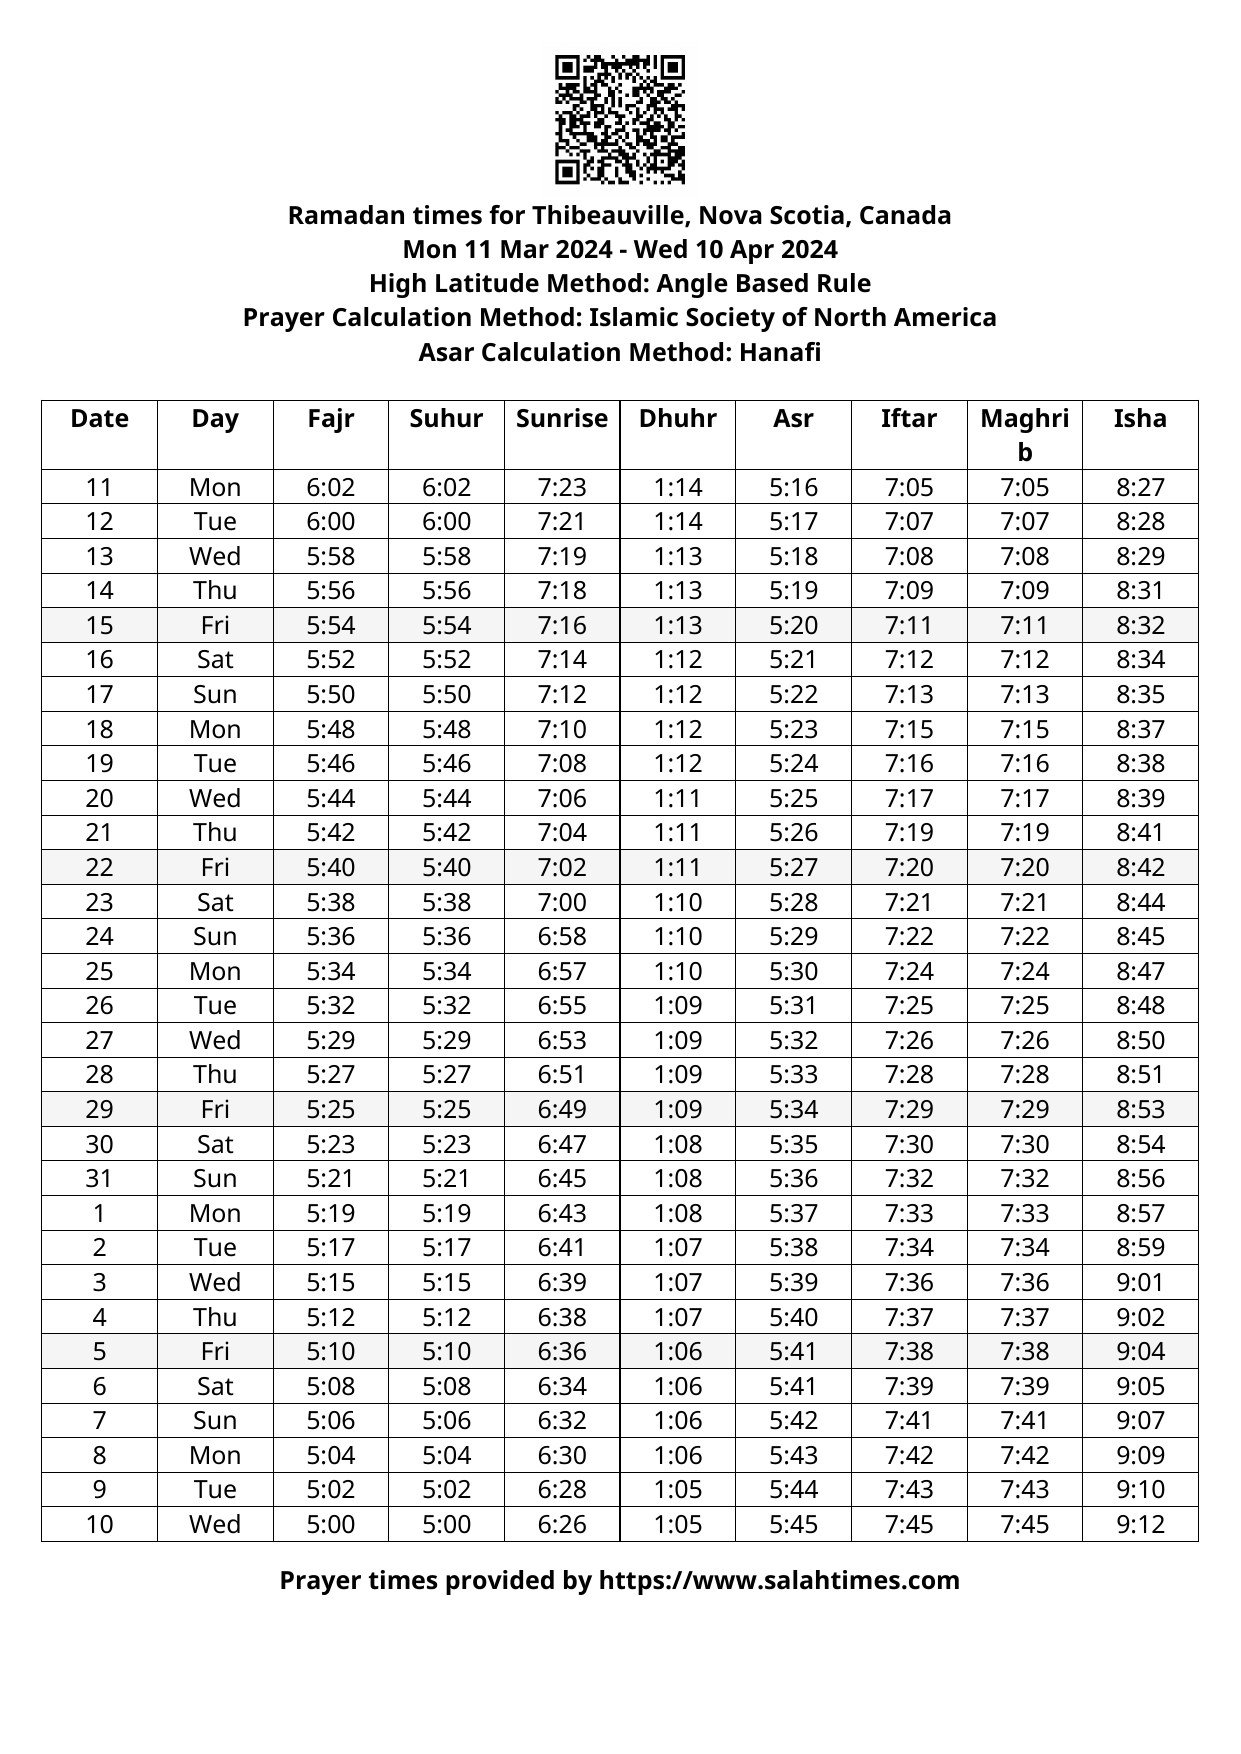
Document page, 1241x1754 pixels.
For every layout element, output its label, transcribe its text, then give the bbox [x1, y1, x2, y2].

table_cell 1:10 [621, 954, 735, 987]
table_cell 26 [42, 989, 157, 1022]
table_cell Tue [158, 746, 273, 780]
table_cell 9:12 [1083, 1507, 1198, 1541]
table_cell 20 [42, 781, 157, 814]
table_cell 31 [42, 1161, 157, 1195]
table_cell Thu [158, 1300, 273, 1333]
table_cell 30 [42, 1127, 157, 1160]
table_cell 7:05 [852, 470, 967, 503]
table_cell 7:33 [852, 1196, 967, 1229]
table_cell 5:10 [389, 1334, 504, 1368]
table_cell 7:05 [968, 470, 1082, 503]
table_cell 8:53 [1083, 1092, 1198, 1126]
table_cell 1:12 [621, 712, 735, 745]
table_cell 5:37 [736, 1196, 851, 1229]
table_cell 9 [42, 1473, 157, 1506]
table_header Suhur [389, 401, 504, 469]
table_cell 10 [42, 1507, 157, 1541]
table_cell 5:08 [274, 1369, 388, 1402]
table_cell 5:45 [736, 1507, 851, 1541]
table_cell Thu [158, 574, 273, 607]
table_cell 7:13 [852, 677, 967, 711]
table_cell 5:42 [736, 1404, 851, 1437]
table_cell 7:16 [968, 746, 1082, 780]
table_cell 5:26 [736, 816, 851, 849]
table_cell 7:15 [852, 712, 967, 745]
table_cell 6:39 [505, 1265, 619, 1299]
table_cell 6:28 [505, 1473, 619, 1506]
table_cell 1:06 [621, 1438, 735, 1472]
table_cell 12 [42, 504, 157, 538]
table_cell 1:12 [621, 746, 735, 780]
table_cell 5:17 [274, 1231, 388, 1264]
table_cell 5:36 [274, 919, 388, 953]
table_cell 7:12 [852, 643, 967, 676]
table_header Dhuhr [621, 401, 735, 469]
table_cell 5:48 [274, 712, 388, 745]
table_cell 22 [42, 850, 157, 884]
table_cell 8:31 [1083, 574, 1198, 607]
table_cell 5:12 [274, 1300, 388, 1333]
table_cell 5:44 [274, 781, 388, 814]
table_cell 5:40 [736, 1300, 851, 1333]
table_cell 5:46 [274, 746, 388, 780]
table_cell 5 [42, 1334, 157, 1368]
table_cell 7:21 [505, 504, 619, 538]
table_cell Fri [158, 1334, 273, 1368]
table_cell Mon [158, 470, 273, 503]
table_cell 5:29 [274, 1023, 388, 1057]
table_cell Mon [158, 1196, 273, 1229]
table_cell Fri [158, 1092, 273, 1126]
table_cell 8:42 [1083, 850, 1198, 884]
table_cell 1:06 [621, 1334, 735, 1368]
text Ramadan times for Thibeauville, Nova Scotia, Canada [42, 198, 1198, 232]
table_cell 1:13 [621, 574, 735, 607]
table_cell Sun [158, 919, 273, 953]
table_cell 8:54 [1083, 1127, 1198, 1160]
table_cell 6:47 [505, 1127, 619, 1160]
table_cell 7:45 [852, 1507, 967, 1541]
table_cell 5:31 [736, 989, 851, 1022]
table_cell 7:29 [852, 1092, 967, 1126]
table_cell 7:22 [968, 919, 1082, 953]
table_cell 9:07 [1083, 1404, 1198, 1437]
table_cell 5:12 [389, 1300, 504, 1333]
table_cell 1:13 [621, 539, 735, 572]
table_cell Mon [158, 712, 273, 745]
table_cell 5:25 [274, 1092, 388, 1126]
table_cell 28 [42, 1058, 157, 1091]
table_cell 1:05 [621, 1507, 735, 1541]
table_cell 7:11 [852, 608, 967, 642]
table_header Maghrib [968, 401, 1082, 469]
table_cell 7:43 [852, 1473, 967, 1506]
table_cell 16 [42, 643, 157, 676]
table_cell 1:11 [621, 816, 735, 849]
table_cell Mon [158, 954, 273, 987]
table_cell 8:32 [1083, 608, 1198, 642]
picture [542, 41, 699, 198]
table_cell 7:02 [505, 850, 619, 884]
table_cell 5:04 [274, 1438, 388, 1472]
table_cell 7:45 [968, 1507, 1082, 1541]
table_cell 9:10 [1083, 1473, 1198, 1506]
table_cell 18 [42, 712, 157, 745]
table_cell Sun [158, 1404, 273, 1437]
table_cell 1:09 [621, 989, 735, 1022]
table_cell 14 [42, 574, 157, 607]
table_header Asr [736, 401, 851, 469]
table_cell 5:02 [389, 1473, 504, 1506]
table_cell 5:23 [736, 712, 851, 745]
table_cell 7:38 [968, 1334, 1082, 1368]
table_cell 7:09 [968, 574, 1082, 607]
table_cell 5:08 [389, 1369, 504, 1402]
table_cell 5:36 [389, 919, 504, 953]
table_cell 5:34 [389, 954, 504, 987]
table_cell 5:35 [736, 1127, 851, 1160]
table_cell 7:38 [852, 1334, 967, 1368]
table_cell Wed [158, 1265, 273, 1299]
table_cell 23 [42, 885, 157, 918]
table_cell 7:25 [968, 989, 1082, 1022]
table_cell 4 [42, 1300, 157, 1333]
table_cell 6:41 [505, 1231, 619, 1264]
table_cell 8:48 [1083, 989, 1198, 1022]
table_cell 7:30 [968, 1127, 1082, 1160]
table_cell 5:25 [736, 781, 851, 814]
table_cell 7:32 [968, 1161, 1082, 1195]
table_cell Sat [158, 1127, 273, 1160]
table_cell 21 [42, 816, 157, 849]
table_cell 1:12 [621, 643, 735, 676]
table_cell 7:34 [852, 1231, 967, 1264]
table_cell 5:00 [389, 1507, 504, 1541]
table_cell 1:14 [621, 504, 735, 538]
table_cell 6 [42, 1369, 157, 1402]
table_cell 5:39 [736, 1265, 851, 1299]
table_cell 5:27 [736, 850, 851, 884]
table_cell 5:16 [736, 470, 851, 503]
table_cell 1:09 [621, 1058, 735, 1091]
table_cell 9:04 [1083, 1334, 1198, 1368]
text Mon 11 Mar 2024 - Wed 10 Apr 2024 [42, 232, 1198, 266]
table_cell 7:43 [968, 1473, 1082, 1506]
table_cell 5:52 [389, 643, 504, 676]
table_cell 5:15 [274, 1265, 388, 1299]
table_cell 5:27 [274, 1058, 388, 1091]
table_cell 5:38 [389, 885, 504, 918]
table_cell 29 [42, 1092, 157, 1126]
table_cell 7:28 [852, 1058, 967, 1091]
table_cell 8:51 [1083, 1058, 1198, 1091]
table_cell 8:44 [1083, 885, 1198, 918]
table_cell 9:02 [1083, 1300, 1198, 1333]
table_cell 5:56 [389, 574, 504, 607]
table_cell Wed [158, 1023, 273, 1057]
table_cell 7:30 [852, 1127, 967, 1160]
table_cell 5:22 [736, 677, 851, 711]
table_cell 7:06 [505, 781, 619, 814]
table_cell 27 [42, 1023, 157, 1057]
table_header Fajr [274, 401, 388, 469]
table_cell 1:08 [621, 1161, 735, 1195]
table_cell 5:23 [389, 1127, 504, 1160]
table_cell 5:29 [389, 1023, 504, 1057]
table_cell 5:34 [736, 1092, 851, 1126]
table_cell 7:07 [852, 504, 967, 538]
table_cell Tue [158, 504, 273, 538]
table_cell 8:39 [1083, 781, 1198, 814]
table_cell 7:22 [852, 919, 967, 953]
table_cell 2 [42, 1231, 157, 1264]
table_cell 8:35 [1083, 677, 1198, 711]
table_cell 5:32 [274, 989, 388, 1022]
table_cell 7:07 [968, 504, 1082, 538]
table_header Sunrise [505, 401, 619, 469]
table_cell 5:42 [274, 816, 388, 849]
table_cell 5:28 [736, 885, 851, 918]
table_cell 7:29 [968, 1092, 1082, 1126]
table_cell 8:38 [1083, 746, 1198, 780]
table_cell 6:45 [505, 1161, 619, 1195]
table_cell 1:07 [621, 1231, 735, 1264]
table_cell 5:30 [736, 954, 851, 987]
table_cell 1:06 [621, 1404, 735, 1437]
table_cell 8:37 [1083, 712, 1198, 745]
table_cell 1:08 [621, 1196, 735, 1229]
table_cell 5:41 [736, 1369, 851, 1402]
table_cell 1:05 [621, 1473, 735, 1506]
table_cell 7:20 [968, 850, 1082, 884]
table_cell 7:26 [968, 1023, 1082, 1057]
table_cell 24 [42, 919, 157, 953]
table_cell 5:27 [389, 1058, 504, 1091]
table_cell 5:29 [736, 919, 851, 953]
table_cell Thu [158, 816, 273, 849]
table_cell 5:58 [389, 539, 504, 572]
text High Latitude Method: Angle Based Rule [42, 266, 1198, 300]
table_cell 7:37 [968, 1300, 1082, 1333]
table_cell 5:19 [736, 574, 851, 607]
table_cell 1:07 [621, 1300, 735, 1333]
table_cell 5:32 [736, 1023, 851, 1057]
table_cell 7:08 [852, 539, 967, 572]
table_cell Tue [158, 1231, 273, 1264]
table_cell 7:19 [852, 816, 967, 849]
table_cell 8:57 [1083, 1196, 1198, 1229]
table_cell 5:56 [274, 574, 388, 607]
table_cell 8:29 [1083, 539, 1198, 572]
table_cell 7:16 [852, 746, 967, 780]
table_cell 1:12 [621, 677, 735, 711]
table_cell 6:49 [505, 1092, 619, 1126]
table_cell 5:24 [736, 746, 851, 780]
table_cell 7 [42, 1404, 157, 1437]
table_cell 13 [42, 539, 157, 572]
table_cell 7:00 [505, 885, 619, 918]
table_cell 7:08 [968, 539, 1082, 572]
table_cell 6:57 [505, 954, 619, 987]
table_cell 7:12 [505, 677, 619, 711]
table_header Date [42, 401, 157, 469]
table_cell 7:12 [968, 643, 1082, 676]
table_cell 7:37 [852, 1300, 967, 1333]
table_cell 5:40 [389, 850, 504, 884]
table_cell 5:17 [389, 1231, 504, 1264]
table_cell 6:55 [505, 989, 619, 1022]
table_header Isha [1083, 401, 1198, 469]
table_cell 5:19 [274, 1196, 388, 1229]
table_cell 5:33 [736, 1058, 851, 1091]
table_cell 7:11 [968, 608, 1082, 642]
table_cell 17 [42, 677, 157, 711]
table_cell 7:25 [852, 989, 967, 1022]
table_cell 7:09 [852, 574, 967, 607]
table_cell 7:39 [852, 1369, 967, 1402]
table_cell 9:05 [1083, 1369, 1198, 1402]
table_cell 5:06 [389, 1404, 504, 1437]
table_cell 3 [42, 1265, 157, 1299]
table_cell 5:19 [389, 1196, 504, 1229]
table_cell 6:43 [505, 1196, 619, 1229]
table_cell Tue [158, 1473, 273, 1506]
table_cell 7:23 [505, 470, 619, 503]
table_cell 6:02 [389, 470, 504, 503]
table_cell 7:41 [852, 1404, 967, 1437]
table_cell 1:11 [621, 781, 735, 814]
table_cell 6:53 [505, 1023, 619, 1057]
table_cell 5:23 [274, 1127, 388, 1160]
table_cell 5:21 [274, 1161, 388, 1195]
table_cell 7:39 [968, 1369, 1082, 1402]
table_cell Sat [158, 643, 273, 676]
table_cell 6:51 [505, 1058, 619, 1091]
table_cell 5:50 [274, 677, 388, 711]
table_cell 7:21 [968, 885, 1082, 918]
table_cell 5:21 [736, 643, 851, 676]
table_cell 5:54 [274, 608, 388, 642]
table_cell 6:30 [505, 1438, 619, 1472]
table_cell 7:42 [968, 1438, 1082, 1472]
table_cell 7:32 [852, 1161, 967, 1195]
table_cell 1:08 [621, 1127, 735, 1160]
table_cell 8:56 [1083, 1161, 1198, 1195]
table_cell 7:10 [505, 712, 619, 745]
table_cell 5:36 [736, 1161, 851, 1195]
table_cell 15 [42, 608, 157, 642]
table_cell 5:48 [389, 712, 504, 745]
table_cell 5:38 [736, 1231, 851, 1264]
table_cell 6:38 [505, 1300, 619, 1333]
table_cell 7:28 [968, 1058, 1082, 1091]
table_cell 6:34 [505, 1369, 619, 1402]
table_cell Fri [158, 850, 273, 884]
table_cell Sat [158, 885, 273, 918]
table_cell 7:13 [968, 677, 1082, 711]
table_cell 9:01 [1083, 1265, 1198, 1299]
table_cell 1:10 [621, 919, 735, 953]
table_cell Sun [158, 677, 273, 711]
table_cell 5:44 [389, 781, 504, 814]
table_cell 8:28 [1083, 504, 1198, 538]
table_cell 5:34 [274, 954, 388, 987]
table_header Iftar [852, 401, 967, 469]
table_cell 5:20 [736, 608, 851, 642]
table_cell 5:44 [736, 1473, 851, 1506]
table_cell 6:58 [505, 919, 619, 953]
table_cell 8:34 [1083, 643, 1198, 676]
table_cell 7:19 [505, 539, 619, 572]
table_cell 5:42 [389, 816, 504, 849]
table_cell 7:17 [968, 781, 1082, 814]
table_cell 8:47 [1083, 954, 1198, 987]
table_cell 7:24 [852, 954, 967, 987]
table_cell 8 [42, 1438, 157, 1472]
table_cell 6:36 [505, 1334, 619, 1368]
table_cell 11 [42, 470, 157, 503]
table_cell 1:10 [621, 885, 735, 918]
text Asar Calculation Method: Hanafi [42, 334, 1198, 368]
table_cell 8:27 [1083, 470, 1198, 503]
table_cell 7:19 [968, 816, 1082, 849]
table_cell 6:32 [505, 1404, 619, 1437]
table_cell 6:02 [274, 470, 388, 503]
table_cell 19 [42, 746, 157, 780]
table_cell 8:50 [1083, 1023, 1198, 1057]
table_cell 5:58 [274, 539, 388, 572]
table_cell 7:34 [968, 1231, 1082, 1264]
table_cell 5:52 [274, 643, 388, 676]
table_cell 1:14 [621, 470, 735, 503]
table_cell 6:00 [389, 504, 504, 538]
table_cell 5:41 [736, 1334, 851, 1368]
table_cell 5:18 [736, 539, 851, 572]
table_cell Wed [158, 539, 273, 572]
table_cell 5:02 [274, 1473, 388, 1506]
table_cell 7:36 [968, 1265, 1082, 1299]
table_cell 1:07 [621, 1265, 735, 1299]
table_cell 7:21 [852, 885, 967, 918]
table_cell Sun [158, 1161, 273, 1195]
table_cell Fri [158, 608, 273, 642]
table_cell 8:59 [1083, 1231, 1198, 1264]
table_cell 7:20 [852, 850, 967, 884]
table_cell 5:25 [389, 1092, 504, 1126]
table_cell Thu [158, 1058, 273, 1091]
table_cell 7:41 [968, 1404, 1082, 1437]
table_cell 5:04 [389, 1438, 504, 1472]
table_cell 5:46 [389, 746, 504, 780]
table_cell 5:17 [736, 504, 851, 538]
table_cell 7:16 [505, 608, 619, 642]
table_cell 7:17 [852, 781, 967, 814]
table_cell Mon [158, 1438, 273, 1472]
table_cell 7:26 [852, 1023, 967, 1057]
table_cell 1:06 [621, 1369, 735, 1402]
table_cell 7:14 [505, 643, 619, 676]
table_cell 5:00 [274, 1507, 388, 1541]
table_cell 6:26 [505, 1507, 619, 1541]
table_cell 7:08 [505, 746, 619, 780]
table_cell 7:24 [968, 954, 1082, 987]
table_cell Sat [158, 1369, 273, 1402]
table_cell Wed [158, 781, 273, 814]
table_cell 25 [42, 954, 157, 987]
table_cell 5:10 [274, 1334, 388, 1368]
table_cell 1 [42, 1196, 157, 1229]
table_cell 8:45 [1083, 919, 1198, 953]
text Prayer Calculation Method: Islamic Society of North America [42, 300, 1198, 334]
table_cell 5:50 [389, 677, 504, 711]
table_cell 5:06 [274, 1404, 388, 1437]
table_cell 5:15 [389, 1265, 504, 1299]
table_cell Tue [158, 989, 273, 1022]
table_cell 7:33 [968, 1196, 1082, 1229]
table_cell 1:11 [621, 850, 735, 884]
table_cell 9:09 [1083, 1438, 1198, 1472]
table_cell 5:38 [274, 885, 388, 918]
table_cell 5:32 [389, 989, 504, 1022]
table_cell Wed [158, 1507, 273, 1541]
text Prayer times provided by https://www.salahtimes.com [42, 1563, 1198, 1597]
table_header Day [158, 401, 273, 469]
table_cell 7:36 [852, 1265, 967, 1299]
table_cell 1:13 [621, 608, 735, 642]
table_cell 8:41 [1083, 816, 1198, 849]
table_cell 1:09 [621, 1023, 735, 1057]
table_cell 7:18 [505, 574, 619, 607]
table_cell 5:43 [736, 1438, 851, 1472]
table_cell 7:42 [852, 1438, 967, 1472]
table_cell 1:09 [621, 1092, 735, 1126]
table_cell 5:54 [389, 608, 504, 642]
table_cell 7:04 [505, 816, 619, 849]
table_cell 6:00 [274, 504, 388, 538]
table_cell 5:21 [389, 1161, 504, 1195]
table_cell 7:15 [968, 712, 1082, 745]
table_cell 5:40 [274, 850, 388, 884]
